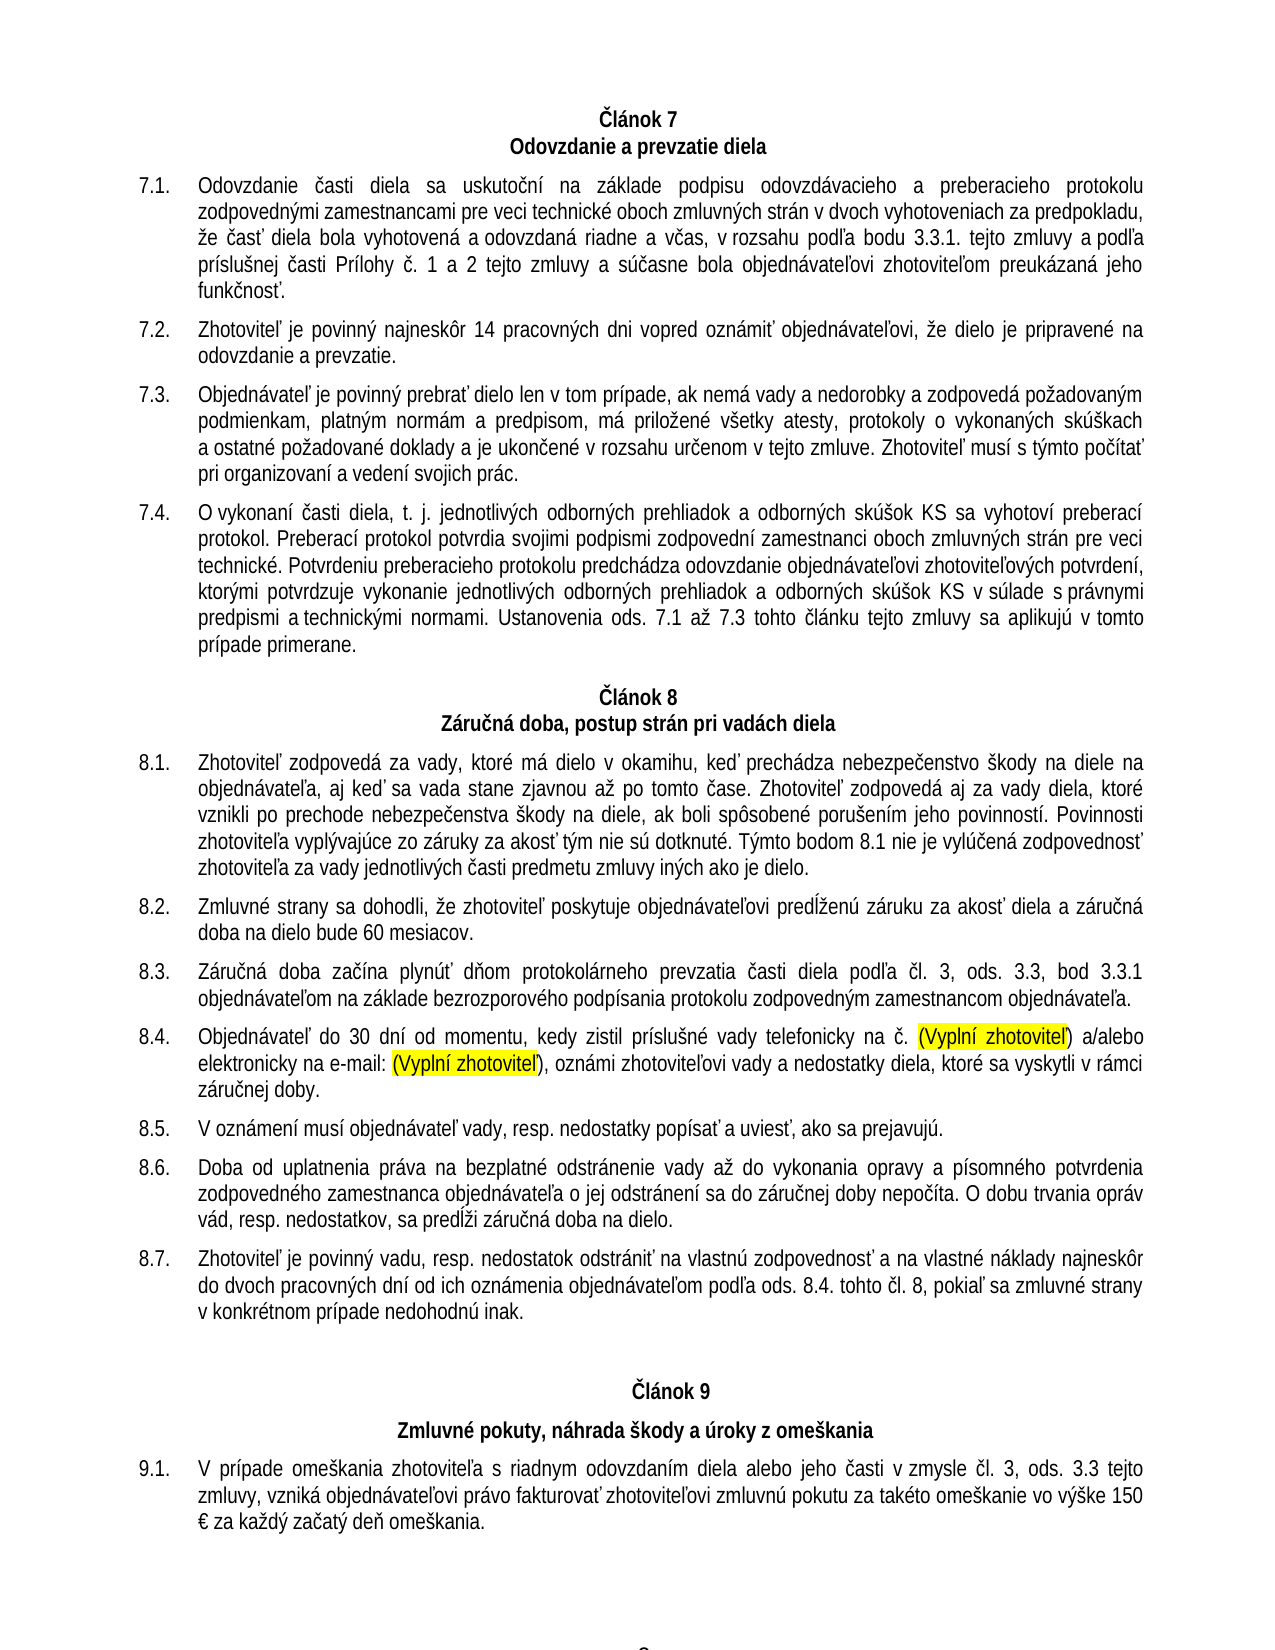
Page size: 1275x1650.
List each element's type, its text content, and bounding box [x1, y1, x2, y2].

text Zmluvné pokuty, náhrada škody a úroky z omeškania [139, 1417, 1131, 1443]
list V oznámení musí objednávateľ vady, resp. nedostatky popísať a uviesť, ako sa prejavujú. [139, 1115, 1144, 1141]
text Článok 9 [198, 1378, 1144, 1404]
list Zhotoviteľ zodpovedá za vady, ktoré má dielo v okamihu, keď prechádza nebezpečenstvo škody na diele na objednávateľa, aj keď sa vada stane zjavnou až po tomto čase. Zhotoviteľ zodpovedá aj za vady diela, ktoré vznikli po prechode nebezpečenstva škody na diele, ak boli spôsobené porušením jeho povinností. Povinnosti zhotoviteľa vyplývajúce zo záruky za akosť tým nie sú dotknuté. Týmto bodom 8.1 nie je vylúčená zodpovednosť zhotoviteľa za vady jednotlivých časti predmetu zmluvy iných ako je dielo. [139, 749, 1144, 880]
list Zhotoviteľ je povinný najneskôr 14 pracovných dni vopred oznámiť objednávateľovi, že dielo je pripravené na odovzdanie a prevzatie. [139, 316, 1144, 368]
text Článok 7 [139, 106, 1137, 133]
list V prípade omeškania zhotoviteľa s riadnym odovzdaním diela alebo jeho časti v zmysle čl. 3, ods. 3.3 tejto zmluvy, vzniká objednávateľovi právo fakturovať zhotoviteľovi zmluvnú pokutu za takéto omeškanie vo výške 150 € za každý začatý deň omeškania. [139, 1455, 1144, 1534]
list Zhotoviteľ je povinný vadu, resp. nedostatok odstrániť na vlastnú zodpovednosť a na vlastné náklady najneskôr do dvoch pracovných dní od ich oznámenia objednávateľom podľa ods. 8.4. tohto čl. 8, pokiaľ sa zmluvné strany v konkrétnom prípade nedohodnú inak. [139, 1245, 1144, 1324]
list Objednávateľ do 30 dní od momentu, kedy zistil príslušné vady telefonicky na č. (Vyplní zhotoviteľ) a/alebo elektronicky na e-mail: (Vyplní zhotoviteľ), oznámi zhotoviteľovi vady a nedostatky diela, ktoré sa vyskytli v rámci záručnej doby. [139, 1023, 1144, 1102]
list Objednávateľ je povinný prebrať dielo len v tom prípade, ak nemá vady a nedorobky a zodpovedá požadovaným podmienkam, platným normám a predpisom, má priložené všetky atesty, protokoly o vykonaných skúškach a ostatné požadované doklady a je ukončené v rozsahu určenom v tejto zmluve. Zhotoviteľ musí s týmto počítať pri organizovaní a vedení svojich prác. [139, 381, 1144, 486]
list Odovzdanie časti diela sa uskutoční na základe podpisu odovzdávacieho a preberacieho protokolu zodpovednými zamestnancami pre veci technické oboch zmluvných strán v dvoch vyhotoveniach za predpokladu, že časť diela bola vyhotovená a odovzdaná riadne a včas, v rozsahu podľa bodu 3.3.1. tejto zmluvy a podľa príslušnej časti Prílohy č. 1 a 2 tejto zmluvy a súčasne bola objednávateľovi zhotoviteľom preukázaná jeho funkčnosť. [139, 172, 1144, 303]
list Záručná doba začína plynúť dňom protokolárneho prevzatia časti diela podľa čl. 3, ods. 3.3, bod 3.3.1 objednávateľom na základe bezrozporového podpísania protokolu zodpovedným zamestnancom objednávateľa. [139, 958, 1144, 1011]
list Zmluvné strany sa dohodli, že zhotoviteľ poskytuje objednávateľovi predĺženú záruku za akosť diela a záručná doba na dielo bude 60 mesiacov. [139, 893, 1144, 946]
text Článok 8 [139, 683, 1137, 710]
text Odovzdanie a prevzatie diela [139, 133, 1137, 159]
text Záručná doba, postup strán pri vadách diela [139, 710, 1137, 736]
list Doba od uplatnenia práva na bezplatné odstránenie vady až do vykonania opravy a písomného potvrdenia zodpovedného zamestnanca objednávateľa o jej odstránení sa do záručnej doby nepočíta. O dobu trvania opráv vád, resp. nedostatkov, sa predĺži záručná doba na dielo. [139, 1154, 1144, 1233]
list O vykonaní časti diela, t. j. jednotlivých odborných prehliadok a odborných skúšok KS sa vyhotoví preberací protokol. Preberací protokol potvrdia svojimi podpismi zodpovední zamestnanci oboch zmluvných strán pre veci technické. Potvrdeniu preberacieho protokolu predchádza odovzdanie objednávateľovi zhotoviteľových potvrdení, ktorými potvrdzuje vykonanie jednotlivých odborných prehliadok a odborných skúšok KS v súlade s právnymi predpismi a technickými normami. Ustanovenia ods. 7.1 až 7.3 tohto článku tejto zmluvy sa aplikujú v tomto prípade primerane. [139, 499, 1144, 657]
